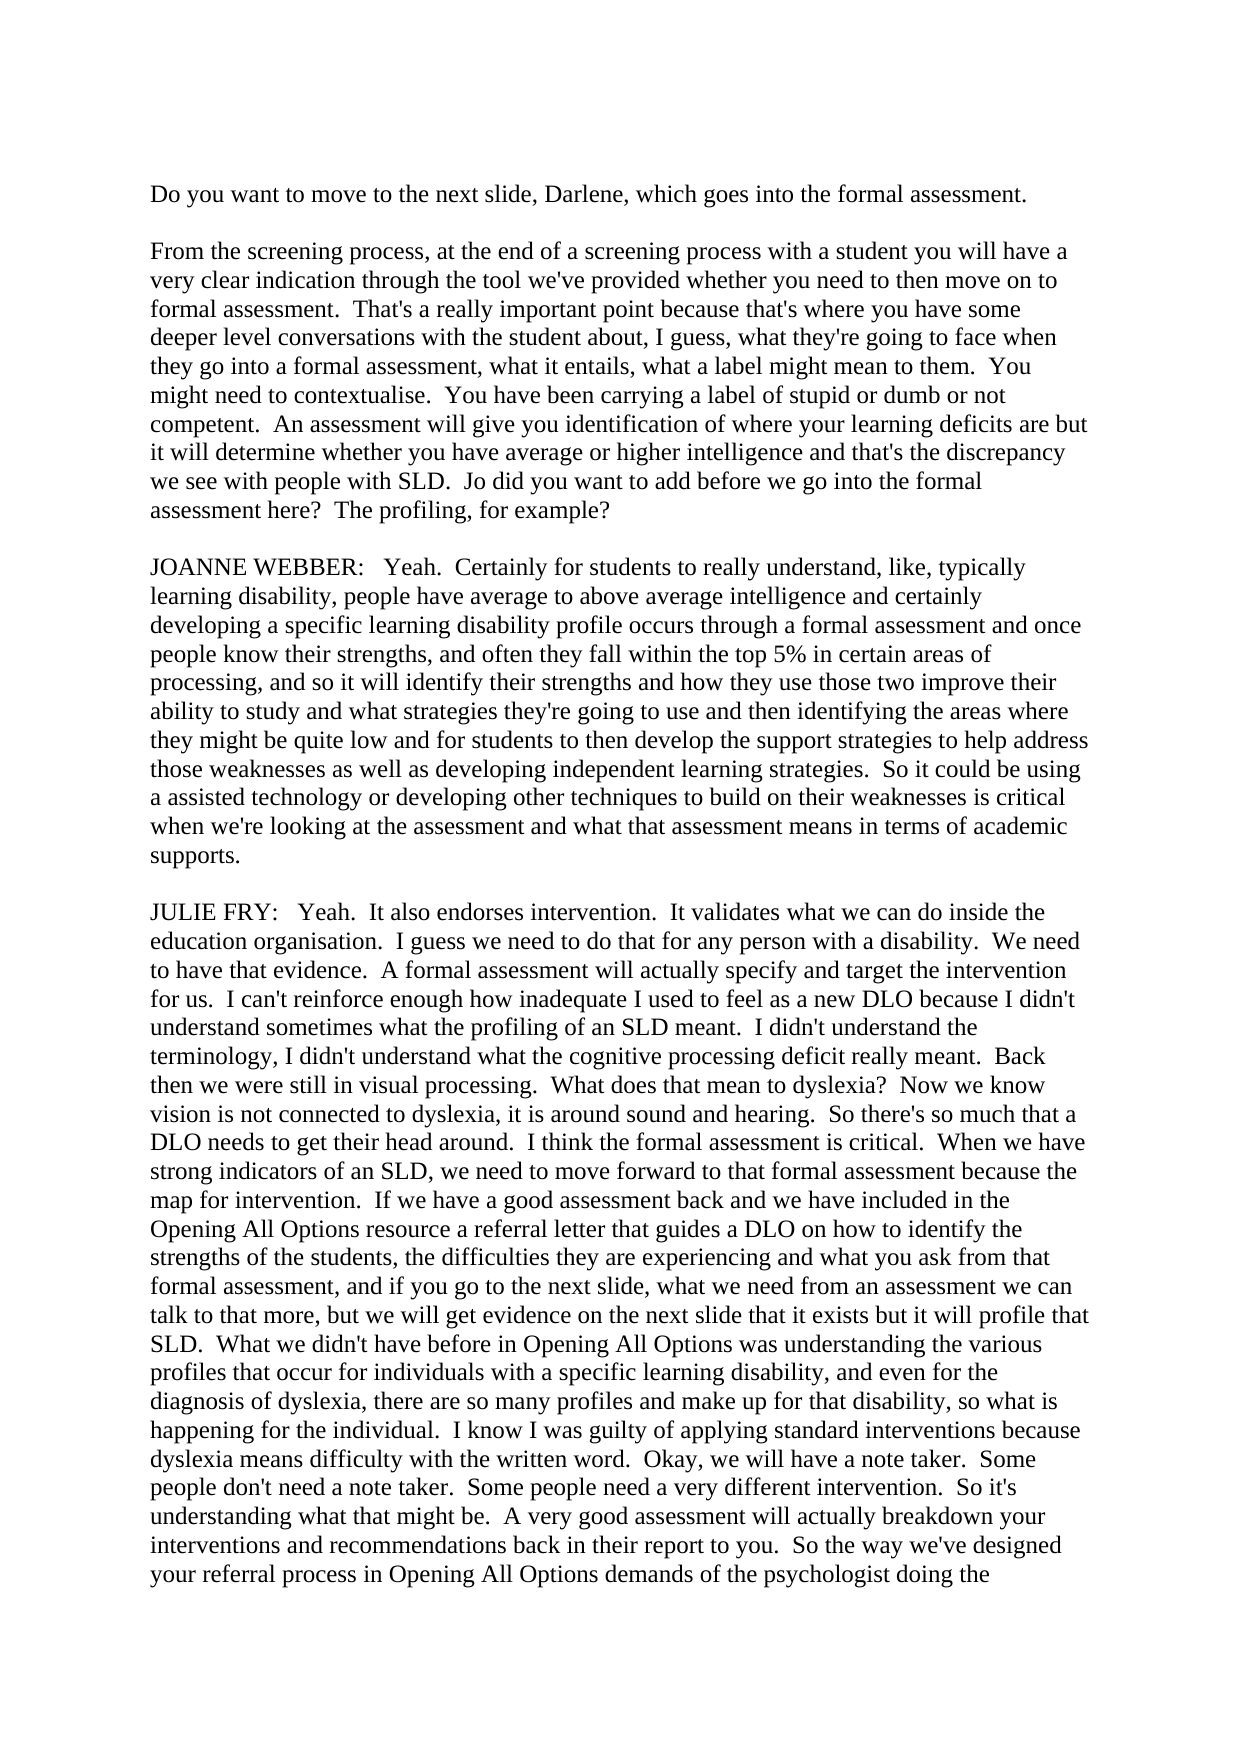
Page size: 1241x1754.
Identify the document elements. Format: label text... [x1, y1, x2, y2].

text Do you want to move to the next slide, Darlene, which goes into the formal assessment. [150, 179, 1090, 207]
text From the screening process, at the end of a screening process with a student you will have a very clear indication through the tool we've provided whether you need to then move on to formal assessment. That's a really important point because that's where you have some deeper level conversations with the student about, I guess, what they're going to face when they go into a formal assessment, what it entails, what a label might mean to them. You might need to contextualise. You have been carrying a label of stupid or dumb or not competent. An assessment will give you identification of where your learning deficits are but it will determine whether you have average or higher intelligence and that's the discrepancy we see with people with SLD. Jo did you want to add before we go into the formal assessment here? The profiling, for example? [150, 236, 1090, 524]
text JOANNE WEBBER: Yeah. Certainly for students to really understand, like, typically learning disability, people have average to above average intelligence and certainly developing a specific learning disability profile occurs through a formal assessment and once people know their strengths, and often they fall within the top 5% in certain areas of processing, and so it will identify their strengths and how they use those two improve their ability to study and what strategies they're going to use and then identifying the areas where they might be quite low and for students to then develop the support strategies to help address those weaknesses as well as developing independent learning strategies. So it could be using a assisted technology or developing other techniques to build on their weaknesses is critical when we're looking at the assessment and what that assessment means in terms of academic supports. [150, 552, 1090, 869]
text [150, 897, 1090, 1587]
